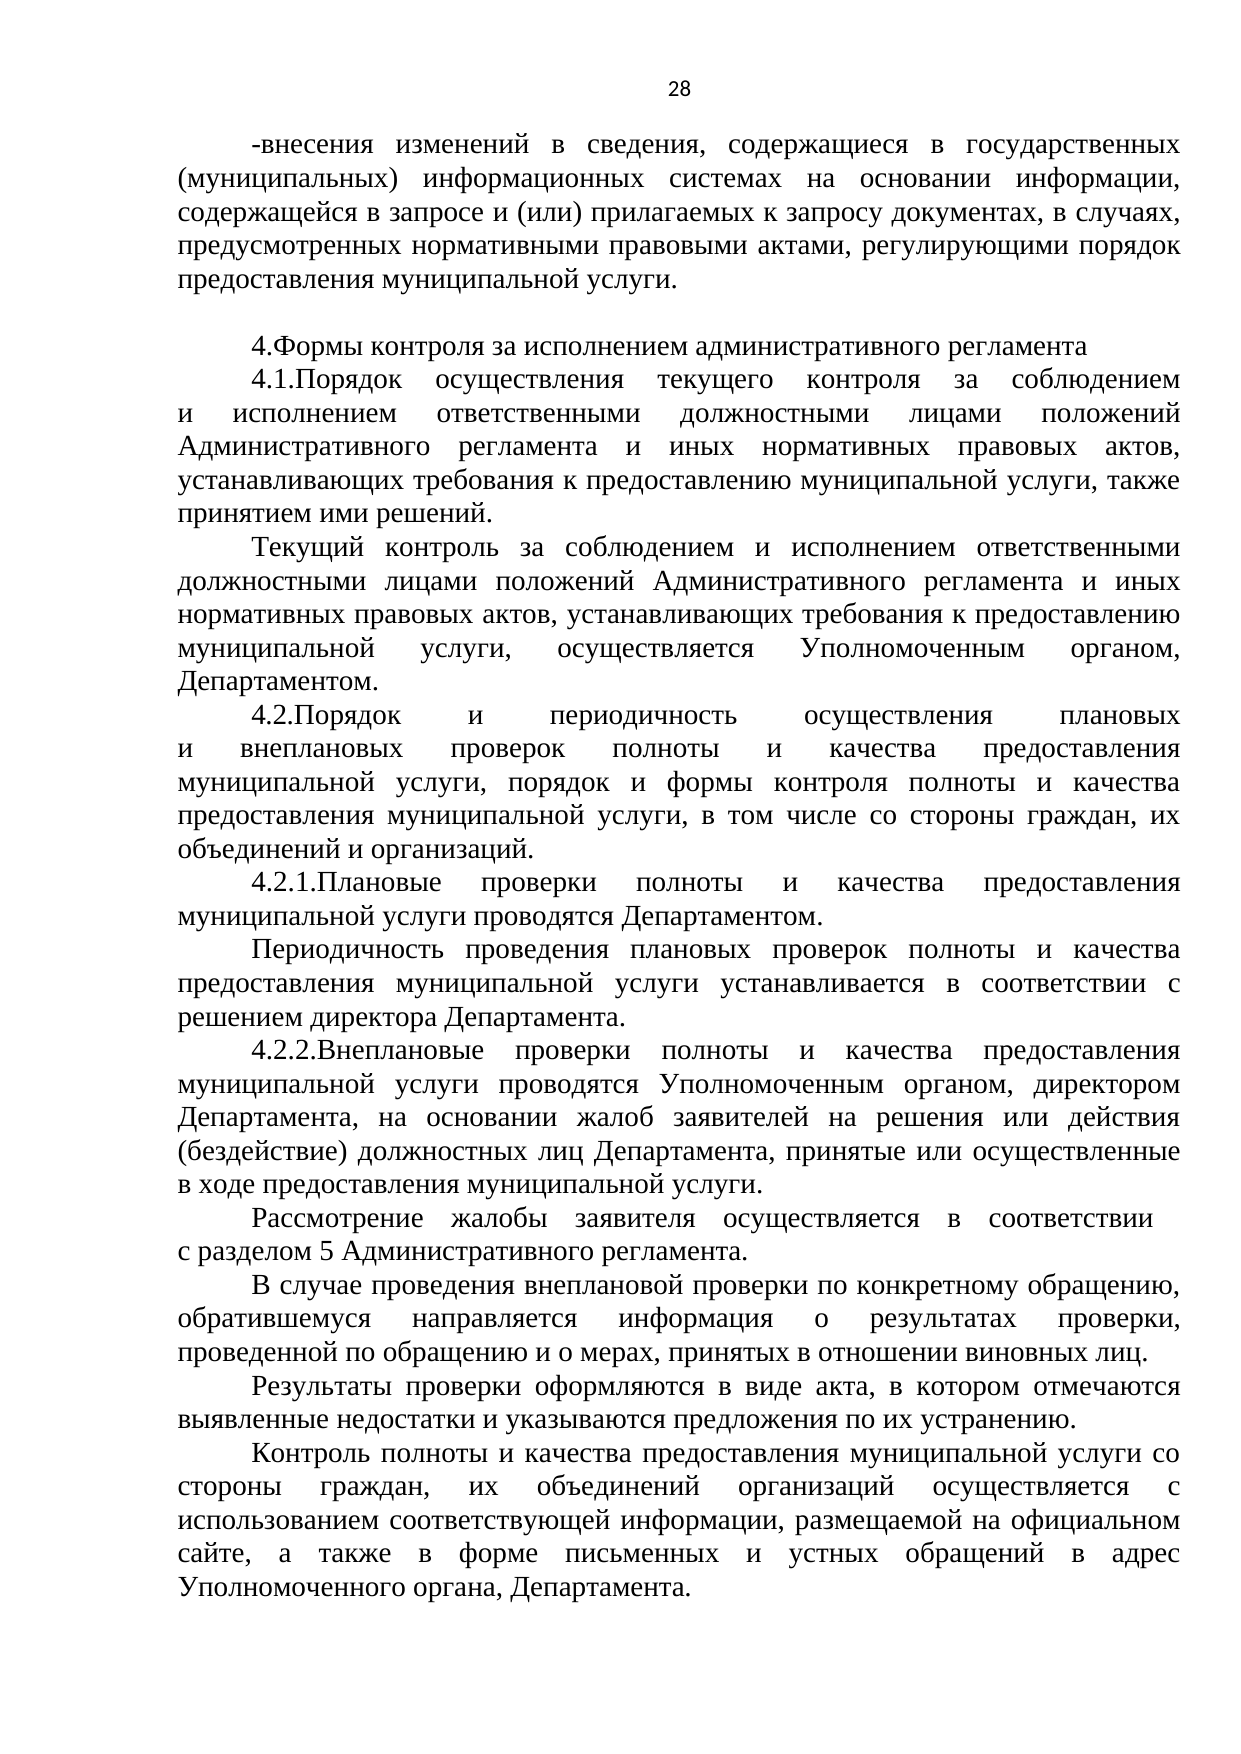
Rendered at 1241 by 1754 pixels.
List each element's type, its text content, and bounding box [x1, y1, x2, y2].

list Периодичность проведения плановых проверок полноты и качества предоставления муниципальной услуги устанавливается в соответствии с решением директора Департамента. [177, 932, 1181, 1032]
text 4.Формы контроля за исполнением административного регламента [177, 328, 1181, 361]
list 4.2.1.Плановые проверки полноты и качества предоставления муниципальной услуги проводятся Департаментом. [177, 864, 1181, 932]
text Контроль полноты и качества предоставления муниципальной услуги со стороны граждан, их объединений организаций осуществляется с использованием соответствующей информации, размещаемой на официальном сайте, а также в форме письменных и устных обращений в адрес Уполномоченного органа, Департамента. [177, 1435, 1181, 1602]
text -внесения изменений в сведения, содержащиеся в государственных (муниципальных) информационных системах на основании информации, содержащейся в запросе и (или) прилагаемых к запросу документах, в случаях, предусмотренных нормативными правовыми актами, регулирующими порядок предоставления муниципальной услуги. [177, 127, 1181, 294]
text 4.2.2.Внеплановые проверки полноты и качества предоставления муниципальной услуги проводятся Уполномоченным органом, директором Департамента, на основании жалоб заявителей на решения или действия (бездействие) должностных лиц Департамента, принятые или осуществленные в ходе предоставления муниципальной услуги. [177, 1032, 1181, 1200]
text 4.2.Порядок и периодичность осуществления плановых и внеплановых проверок полноты и качества предоставления муниципальной услуги, порядок и формы контроля полноты и качества предоставления муниципальной услуги, в том числе со стороны граждан, их объединений и организаций. [177, 697, 1181, 864]
text 4.1.Порядок осуществления текущего контроля за соблюдением и исполнением ответственными должностными лицами положений Административного регламента и иных нормативных правовых актов, устанавливающих требования к предоставлению муниципальной услуги, также принятием ими решений. [177, 361, 1181, 529]
text Текущий контроль за соблюдением и исполнением ответственными должностными лицами положений Административного регламента и иных нормативных правовых актов, устанавливающих требования к предоставлению муниципальной услуги, осуществляется Уполномоченным органом, Департаментом. [177, 529, 1181, 697]
text В случае проведения внеплановой проверки по конкретному обращению, обратившемуся направляется информация о результатах проверки, проведенной по обращению и о мерах, принятых в отношении виновных лиц. [177, 1267, 1181, 1368]
text Рассмотрение жалобы заявителя осуществляется в соответствии с разделом 5 Административного регламента. [177, 1200, 1181, 1267]
text Результаты проверки оформляются в виде акта, в котором отмечаются выявленные недостатки и указываются предложения по их устранению. [177, 1368, 1181, 1435]
